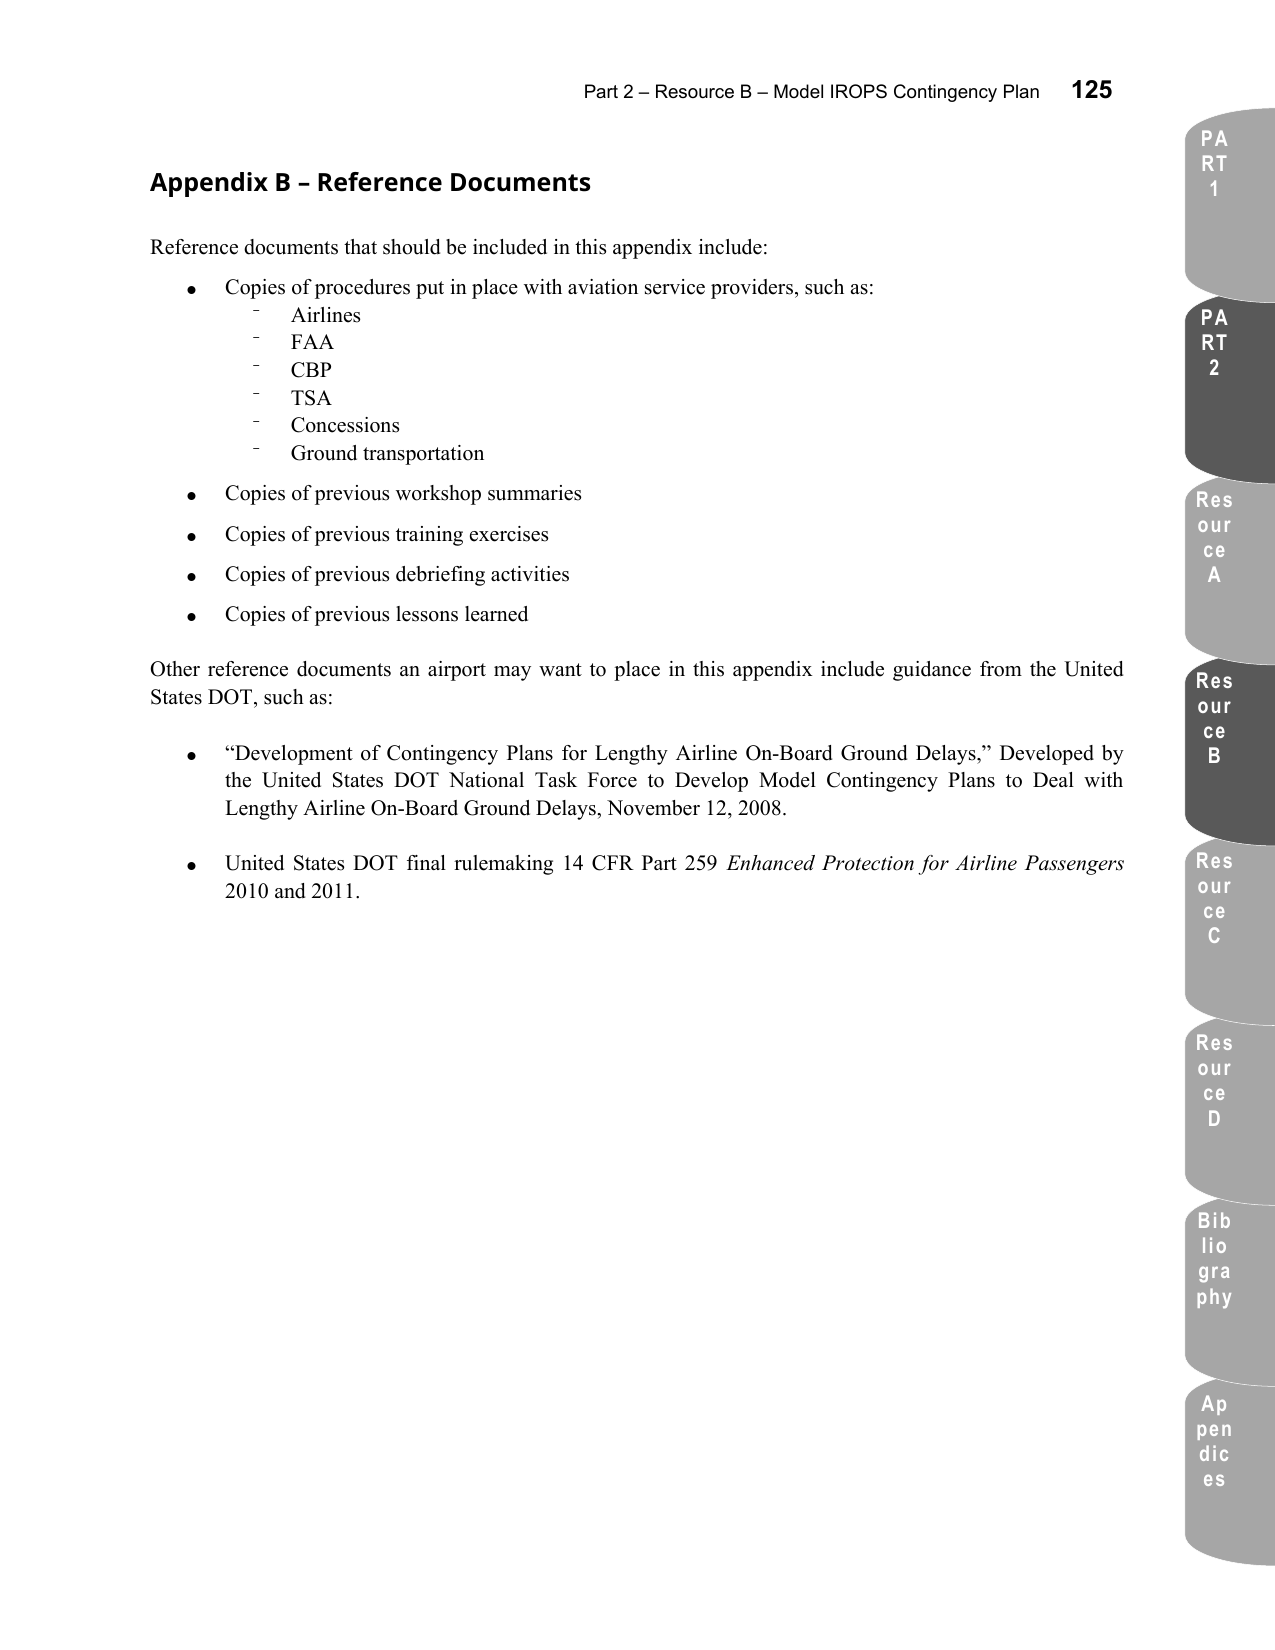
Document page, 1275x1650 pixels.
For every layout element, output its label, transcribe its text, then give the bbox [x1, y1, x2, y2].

list Copies of previous workshop summaries [187, 480, 1125, 506]
list Copies of previous training exercises [187, 521, 1125, 546]
list Copies of procedures put in place with aviation service providers, such as: [187, 274, 1125, 299]
list Airlines [253, 302, 1125, 327]
text Other reference documents an airport may want to place in this appendix include guidance from the United States DOT, such as: [150, 656, 1125, 709]
list Copies of previous lessons learned [187, 601, 1125, 626]
list “Development of Contingency Plans for Lengthy Airline On-Board Ground Delays,” Developed by the United States DOT National Task Force to Develop Model Contingency Plans to Deal with Lengthy Airline On-Board Ground Delays, November 12, 2008. [187, 739, 1125, 820]
text Reference documents that should be included in this appendix include: [150, 234, 1125, 259]
list Copies of previous debriefing activities [187, 561, 1125, 586]
list FAA [253, 329, 1125, 354]
list United States DOT final rulemaking 14 CFR Part 259 Enhanced Protection for Airline Passengers 2010 and 2011. [187, 850, 1125, 903]
list CBP [253, 357, 1125, 382]
list Ground transportation [253, 440, 1125, 465]
list TSA [253, 385, 1125, 410]
list Concessions [253, 412, 1125, 438]
text Appendix B – Reference Documents [150, 165, 1125, 199]
